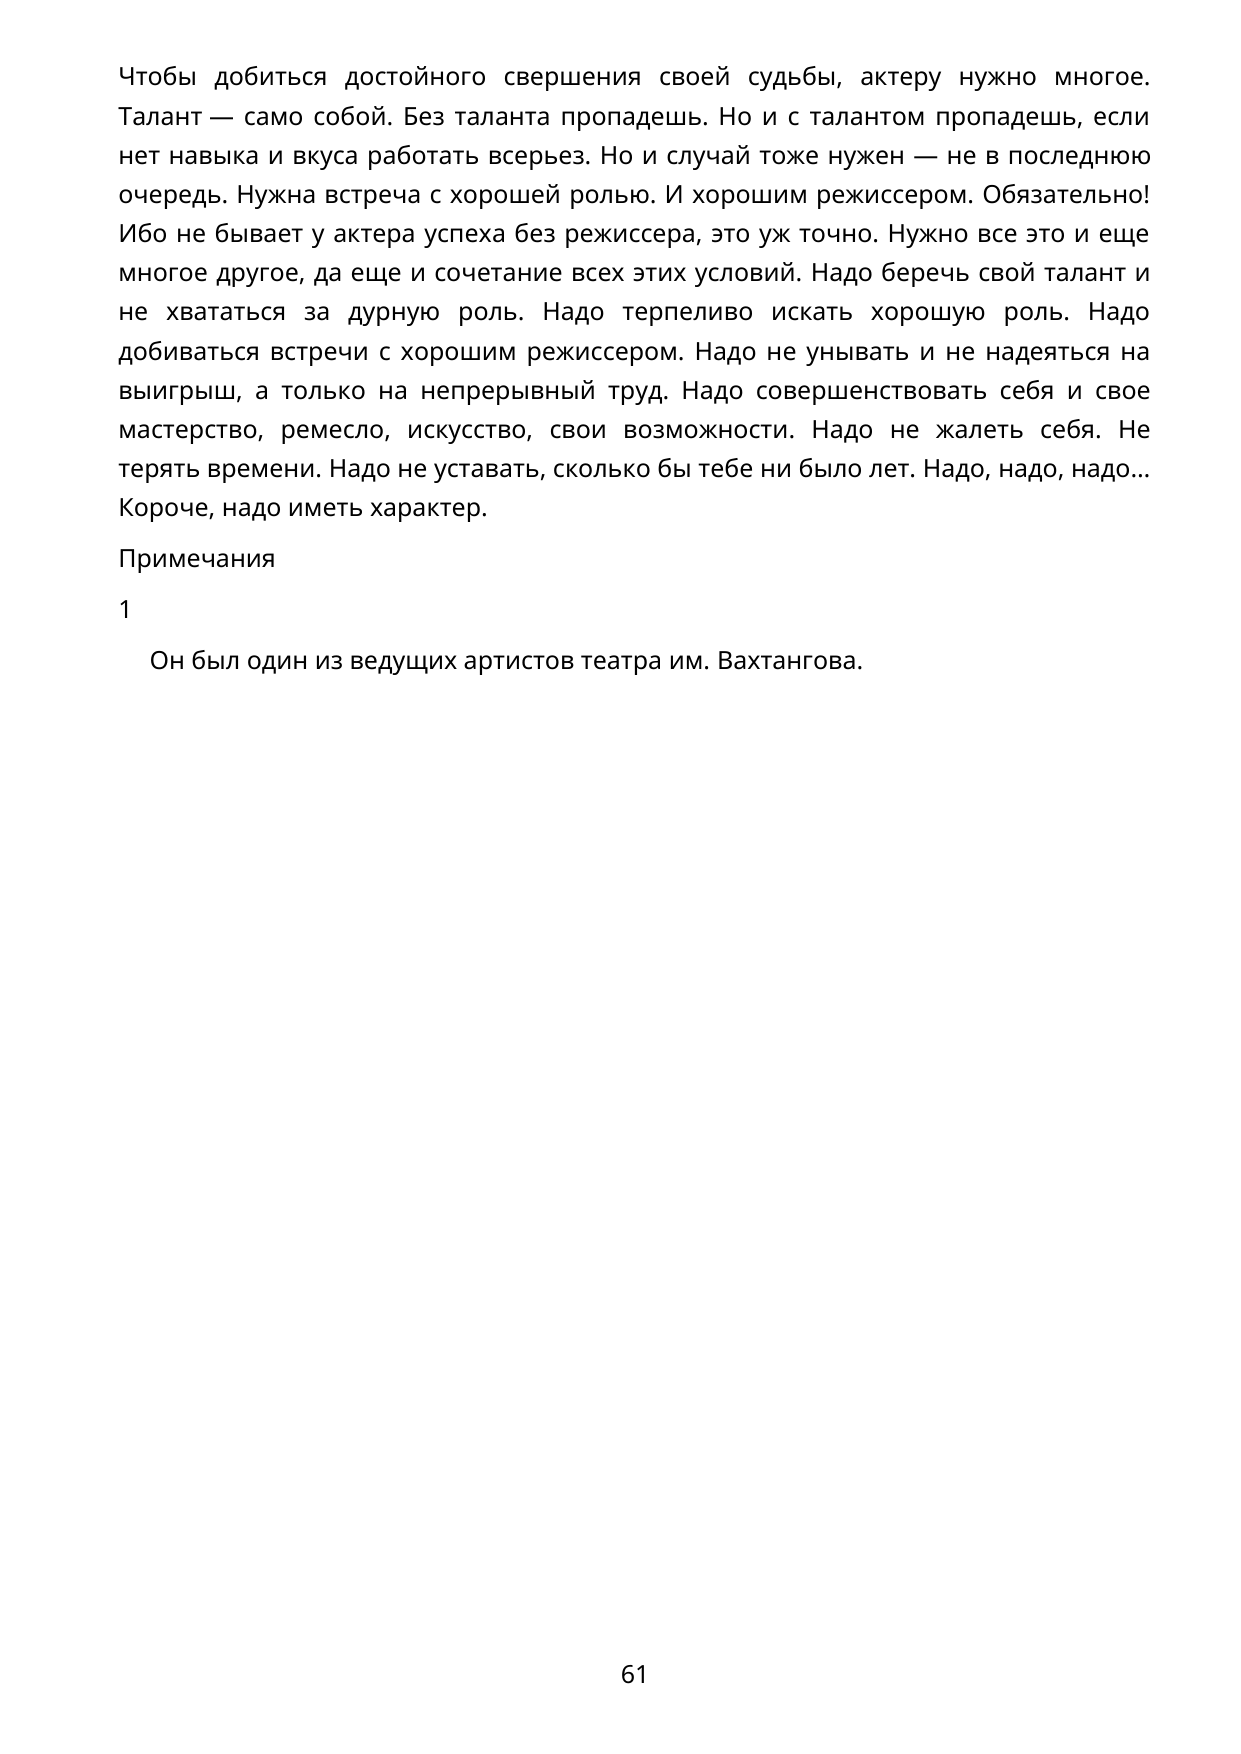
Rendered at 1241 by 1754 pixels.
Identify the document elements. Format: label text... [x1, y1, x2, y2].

subtitle 1 [118, 592, 1152, 626]
subtitle Примечания [118, 541, 1152, 575]
text Он был один из ведущих артистов театра им. Вахтангова. [118, 643, 1152, 677]
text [118, 59, 1152, 524]
